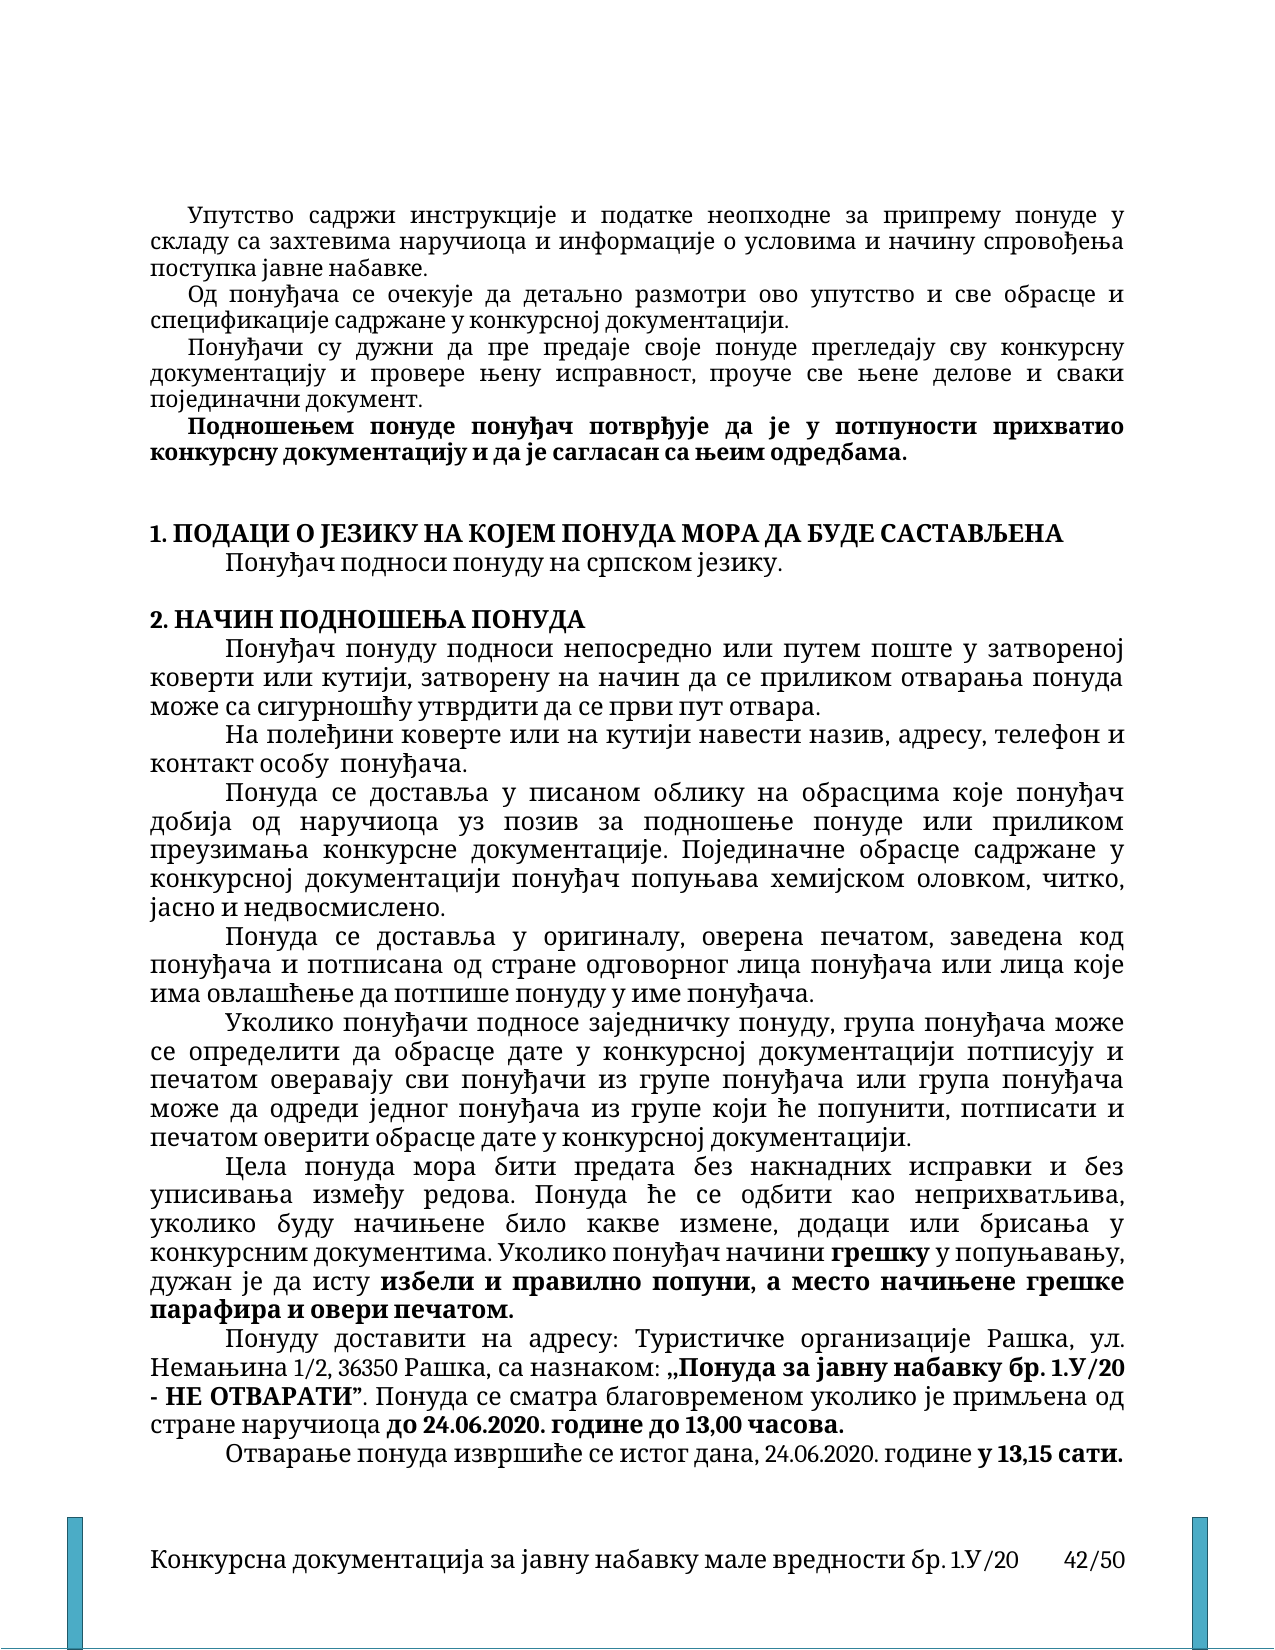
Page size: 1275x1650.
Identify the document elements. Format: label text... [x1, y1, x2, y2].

text Подношењем понуде понуђач потврђује да је у потпуности прихватио конкурсну документацију и да је сагласан са њеим одредбама. [150, 413, 1125, 466]
text Понуда се доставља у писаном облику на обрасцима које понуђач добија од наручиоца уз позив за подношење понуде или приликом преузимања конкурсне документације. Појединачне обрасце садржане у конкурсној документацији понуђач попуњава хемијском оловком, читко, јасно и недвосмислено. [150, 779, 1125, 922]
text Понуду доставити на адресу: Туристичке организације Рашка, ул. Немањина 1/2, 36350 Рашка, са назнаком: ,,Понуда за јавну набавку бр. 1.У/20 - НЕ ОТВАРАТИ”. Понуда се сматра благовременом уколико је примљена од стране наручиоца до 24.06.2020. године до 13,00 часова. [150, 1325, 1125, 1440]
text Упутство садржи инструкције и податке неопходне за припрему понуде у складу са захтевима наручиоца и информације о условима и начину спровођења поступка јавне набавке. [150, 203, 1125, 282]
text На полеђини коверте или на кутији навести назив, адресу, телефон и контакт особу понуђача. [150, 721, 1125, 779]
text Понуђач понуду подноси непосредно или путем поште у затвореној коверти или кутији, затворену на начин да се приликом отварања понуда може са сигурношћу утврдити да се први пут отвара. [150, 635, 1125, 721]
text Понуда се доставља у оригиналу, оверена печатом, заведена код понуђача и потписана од стране одговорног лица понуђача или лица које има овлашћење да потпише понуду у име понуђача. [150, 922, 1125, 1009]
text Понуђач подноси понуду на српском језику. [150, 549, 1125, 577]
text 2. НАЧИН ПОДНОШЕЊА ПОНУДА [150, 606, 1125, 635]
text 1. ПОДАЦИ О ЈЕЗИКУ НА КОЈЕМ ПОНУДА МОРА ДА БУДЕ САСТАВЉЕНА [150, 520, 1125, 549]
text Цела понуда мора бити предата без накнадних исправки и без уписивања између редова. Понуда ће се одбити као неприхватљива, уколико буду начињене било какве измене, додаци или брисања у конкурсним документима. Уколико понуђач начини грешку у попуњавању, дужан је да исту избели и правилно попуни, а место начињене грешке парафира и овери печатом. [150, 1152, 1125, 1325]
text Уколико понуђачи подносе заједничку понуду, група понуђача може се определити да обрасце дате у конкурсној документацији потписују и печатом оверавају сви понуђачи из групе понуђача или група понуђача може да одреди једног понуђача из групе који ће попунити, потписати и печатом оверити обрасце дате у конкурсној документацији. [150, 1009, 1125, 1152]
text Отварање понуда извршиће се истог дана, 24.06.2020. године у 13,15 сати. [150, 1440, 1125, 1469]
text Понуђачи су дужни да пре предаје своје понуде прегледају сву конкурсну документацију и провере њену исправност, проуче све њене делове и сваки појединачни документ. [150, 334, 1125, 413]
text Од понуђача се очекује да детаљно размотри ово упутство и све обрасце и спецификације садржане у конкурсној документацији. [150, 282, 1125, 334]
